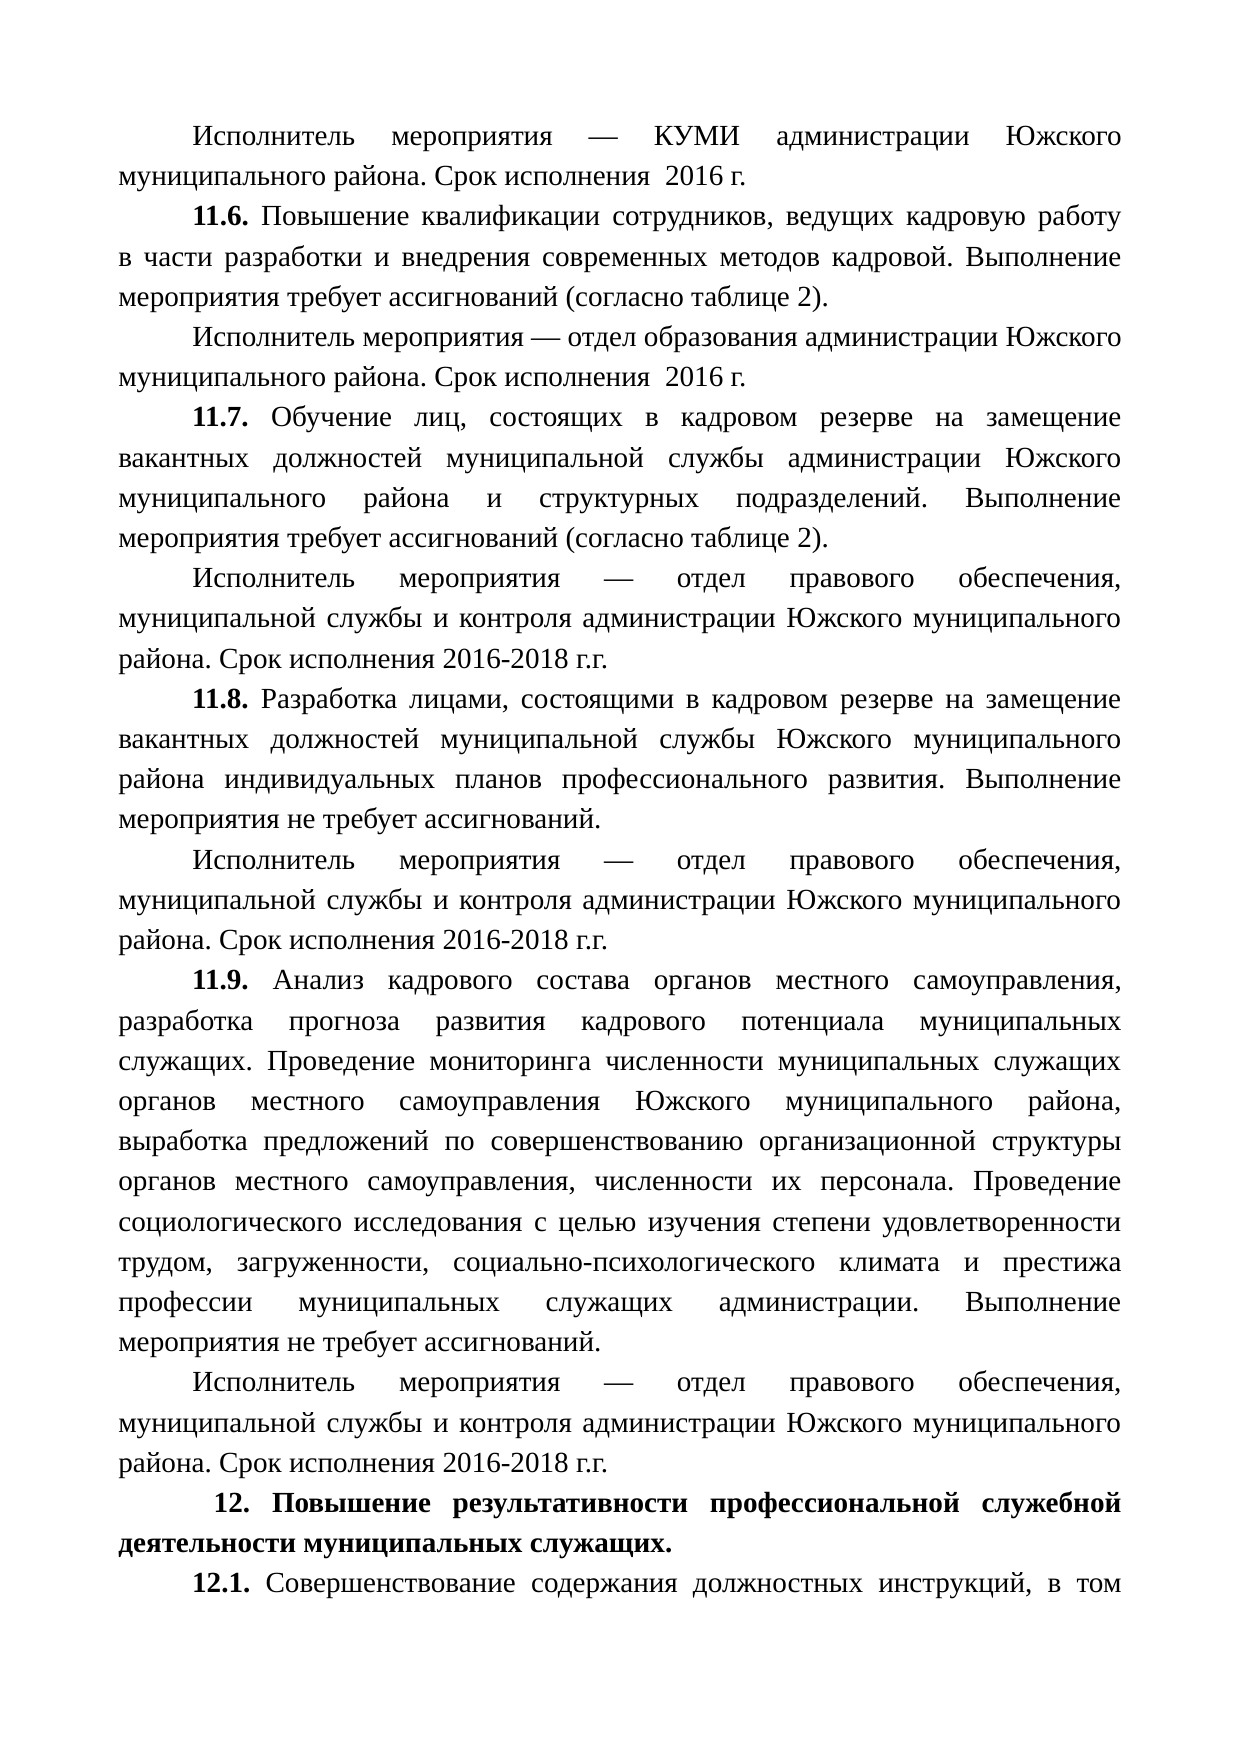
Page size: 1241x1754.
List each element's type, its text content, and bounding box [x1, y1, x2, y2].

text 11.8. Разработка лицами, состоящими в кадровом резерве на замещение вакантных должностей муниципальной службы Южского муниципального района индивидуальных планов профессионального развития. Выполнение мероприятия не требует ассигнований. [118, 681, 1122, 835]
text Исполнитель мероприятия — отдел образования администрации Южского муниципального района. Срок исполнения 2016 г. [118, 319, 1122, 393]
text 11.7. Обучение лиц, состоящих в кадровом резерве на замещение вакантных должностей муниципальной службы администрации Южского муниципального района и структурных подразделений. Выполнение мероприятия требует ассигнований (согласно таблице 2). [118, 399, 1122, 554]
text 11.9. Анализ кадрового состава органов местного самоуправления, разработка прогноза развития кадрового потенциала муниципальных служащих. Проведение мониторинга численности муниципальных служащих органов местного самоуправления Южского муниципального района, выработка предложений по совершенствованию организационной структуры органов местного самоуправления, численности их персонала. Проведение социологического исследования с целью изучения степени удовлетворенности трудом, загруженности, социально-психологического климата и престижа профессии муниципальных служащих администрации. Выполнение мероприятия не требует ассигнований. [118, 962, 1122, 1358]
text 12. Повышение результативности профессиональной служебной деятельности муниципальных служащих. [118, 1485, 1122, 1559]
text Исполнитель мероприятия — КУМИ администрации Южского муниципального района. Срок исполнения 2016 г. [118, 118, 1122, 192]
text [118, 1566, 1122, 1599]
text 11.6. Повышение квалификации сотрудников, ведущих кадровую работу в части разработки и внедрения современных методов кадровой. Выполнение мероприятия требует ассигнований (согласно таблице 2). [118, 198, 1122, 312]
